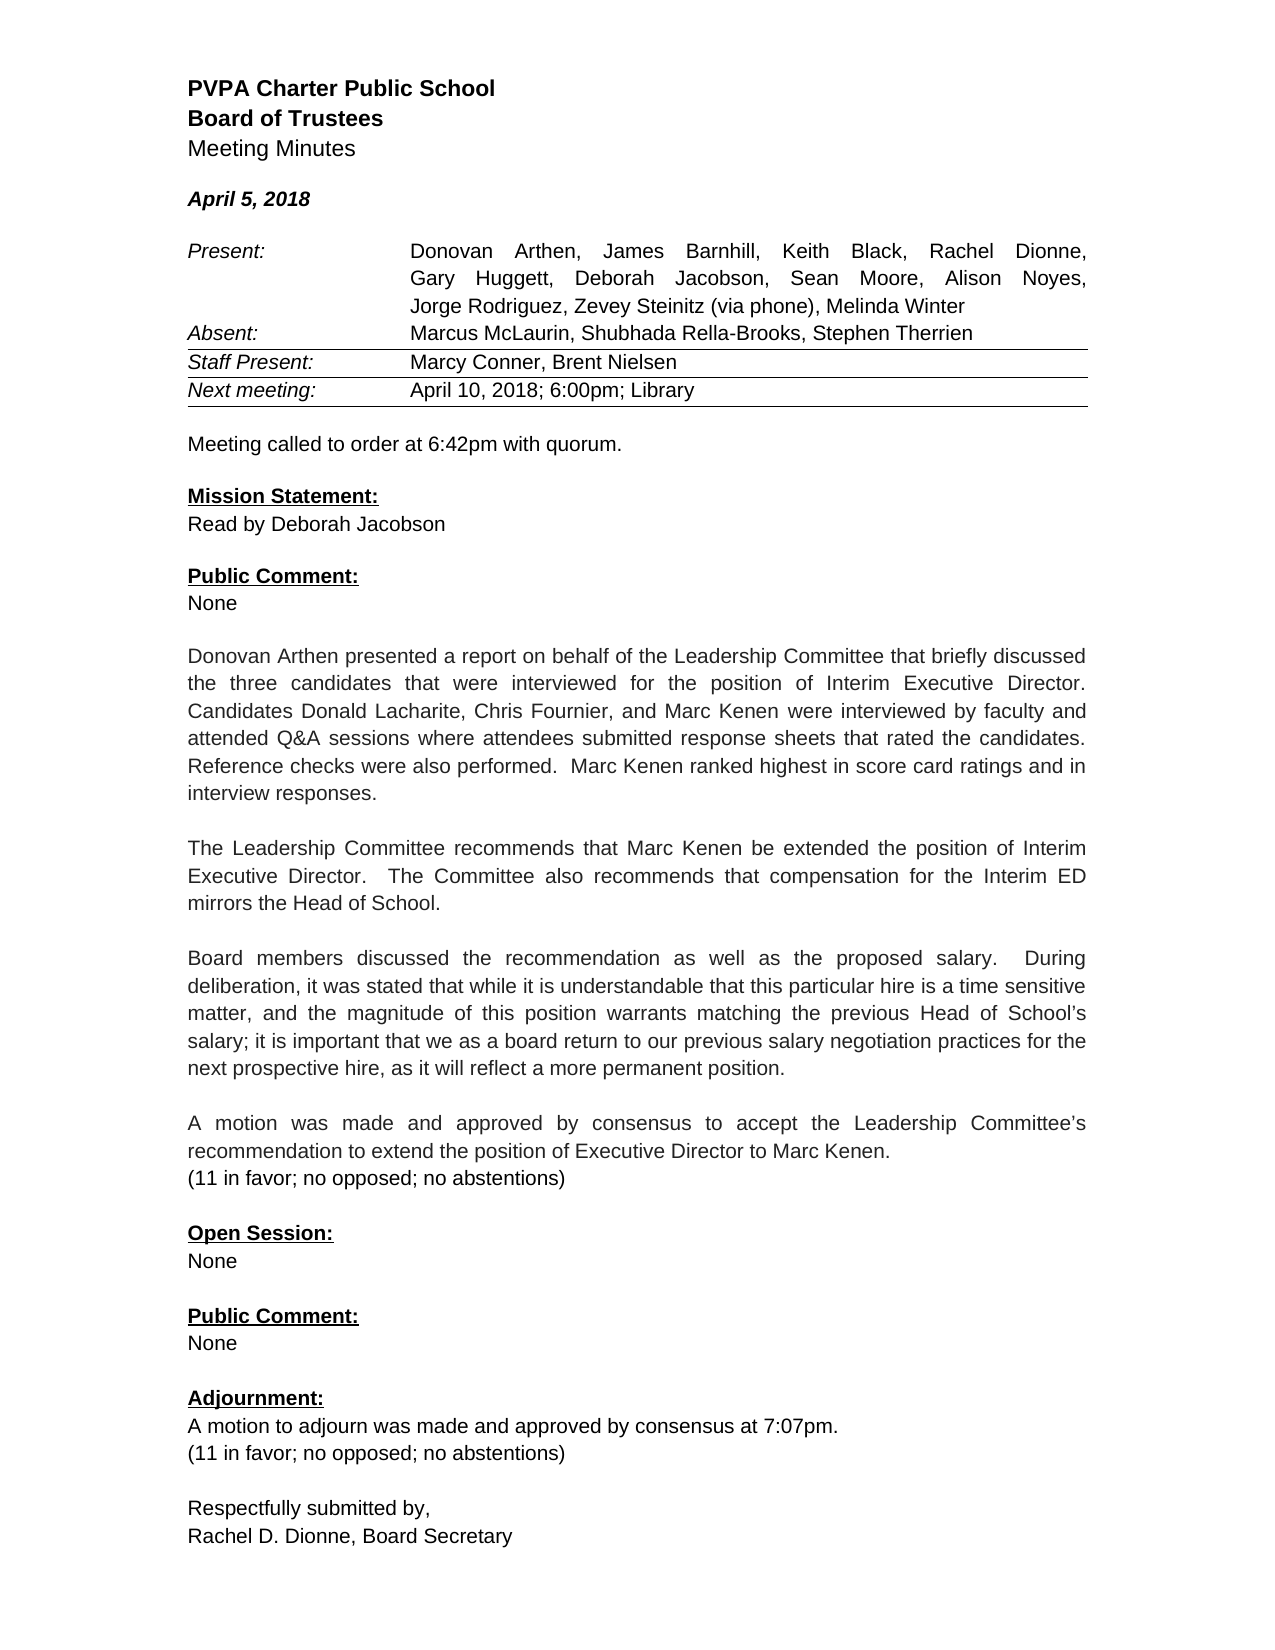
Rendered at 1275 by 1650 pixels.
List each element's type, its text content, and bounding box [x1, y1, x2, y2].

text Meeting called to order at 6:42pm with quorum. [187, 432, 1087, 456]
text Donovan Arthen presented a report on behalf of the Leadership Committee that briefly discussed the three candidates that were interviewed for the position of Interim Executive Director. Candidates Donald Lacharite, Chris Fournier, and Marc Kenen were interviewed by faculty and attended Q&A sessions where attendees submitted response sheets that rated the candidates. Reference checks were also performed. Marc Kenen ranked highest in score card ratings and in interview responses. [187, 643, 1087, 679]
text Mission Statement: [187, 484, 1087, 508]
table_cell Staff Present: [188, 350, 410, 377]
table_cell Marcus McLaurin, Shubhada Rella-Brooks, Stephen Therrien [410, 321, 1087, 349]
text A motion to adjourn was made and approved by consensus at 7:07pm. [187, 1413, 1087, 1437]
table_header Present: [188, 239, 410, 321]
text Rachel D. Dionne, Board Secretary [187, 1523, 1087, 1547]
table_cell Next meeting: [188, 378, 410, 406]
text Respectfully submitted by, [187, 1496, 1087, 1520]
title Meeting Minutes [187, 135, 1087, 162]
text The Leadership Committee recommends that Marc Kenen be extended the position of Interim Executive Director. The Committee also recommends that compensation for the Interim ED mirrors the Head of School. [187, 842, 1087, 915]
text Public Comment: [187, 564, 1087, 588]
table_header Donovan Arthen, James Barnhill, Keith Black, Rachel Dionne, Gary Huggett, Deborah Jacobson, Sean Moore, Alison Noyes, Jorge Rodriguez, Zevey Steinitz (via phone), Melinda Winter [410, 239, 1087, 321]
table_cell April 10, 2018; 6:00pm; Library [410, 378, 1087, 406]
text Read by Deborah Jacobson [187, 511, 1087, 535]
text PVPA Charter Public School [187, 75, 1087, 101]
text Public Comment: [187, 1303, 1087, 1327]
text Open Session: [187, 1221, 1087, 1245]
table_cell Marcy Conner, Brent Nielsen [410, 350, 1087, 377]
table_cell Absent: [188, 321, 410, 349]
text None [187, 591, 1087, 615]
text Board members discussed the recommendation as well as the proposed salary. During deliberation, it was stated that while it is understandable that this particular hire is a time sensitive matter, and the magnitude of this position warrants matching the previous Head of School’s salary; it is important that we as a board return to our previous salary negotiation practices for the next prospective hire, as it will reflect a more permanent position. [187, 946, 1087, 1080]
text None [187, 1248, 1087, 1272]
text Board of Trustees [187, 105, 1087, 132]
text Donovan Arthen presented a report on behalf of the Leadership Committee that briefly discussed the three candidates that were interviewed for the position of Interim Executive Director. Candidates Donald Lacharite, Chris Fournier, and Marc Kenen were interviewed by faculty and attended Q&A sessions where attendees submitted response sheets that rated the candidates. Reference checks were also performed. Marc Kenen ranked highest in score card ratings and in interview responses. [187, 680, 1087, 805]
text A motion was made and approved by consensus to accept the Leadership Committee’s recommendation to extend the position of Executive Director to Marc Kenen. [187, 1130, 1087, 1162]
text None [187, 1331, 1087, 1355]
text (11 in favor; no opposed; no abstentions) [187, 1166, 1087, 1190]
text Adjournment: [187, 1386, 1087, 1410]
text (11 in favor; no opposed; no abstentions) [187, 1441, 1087, 1465]
